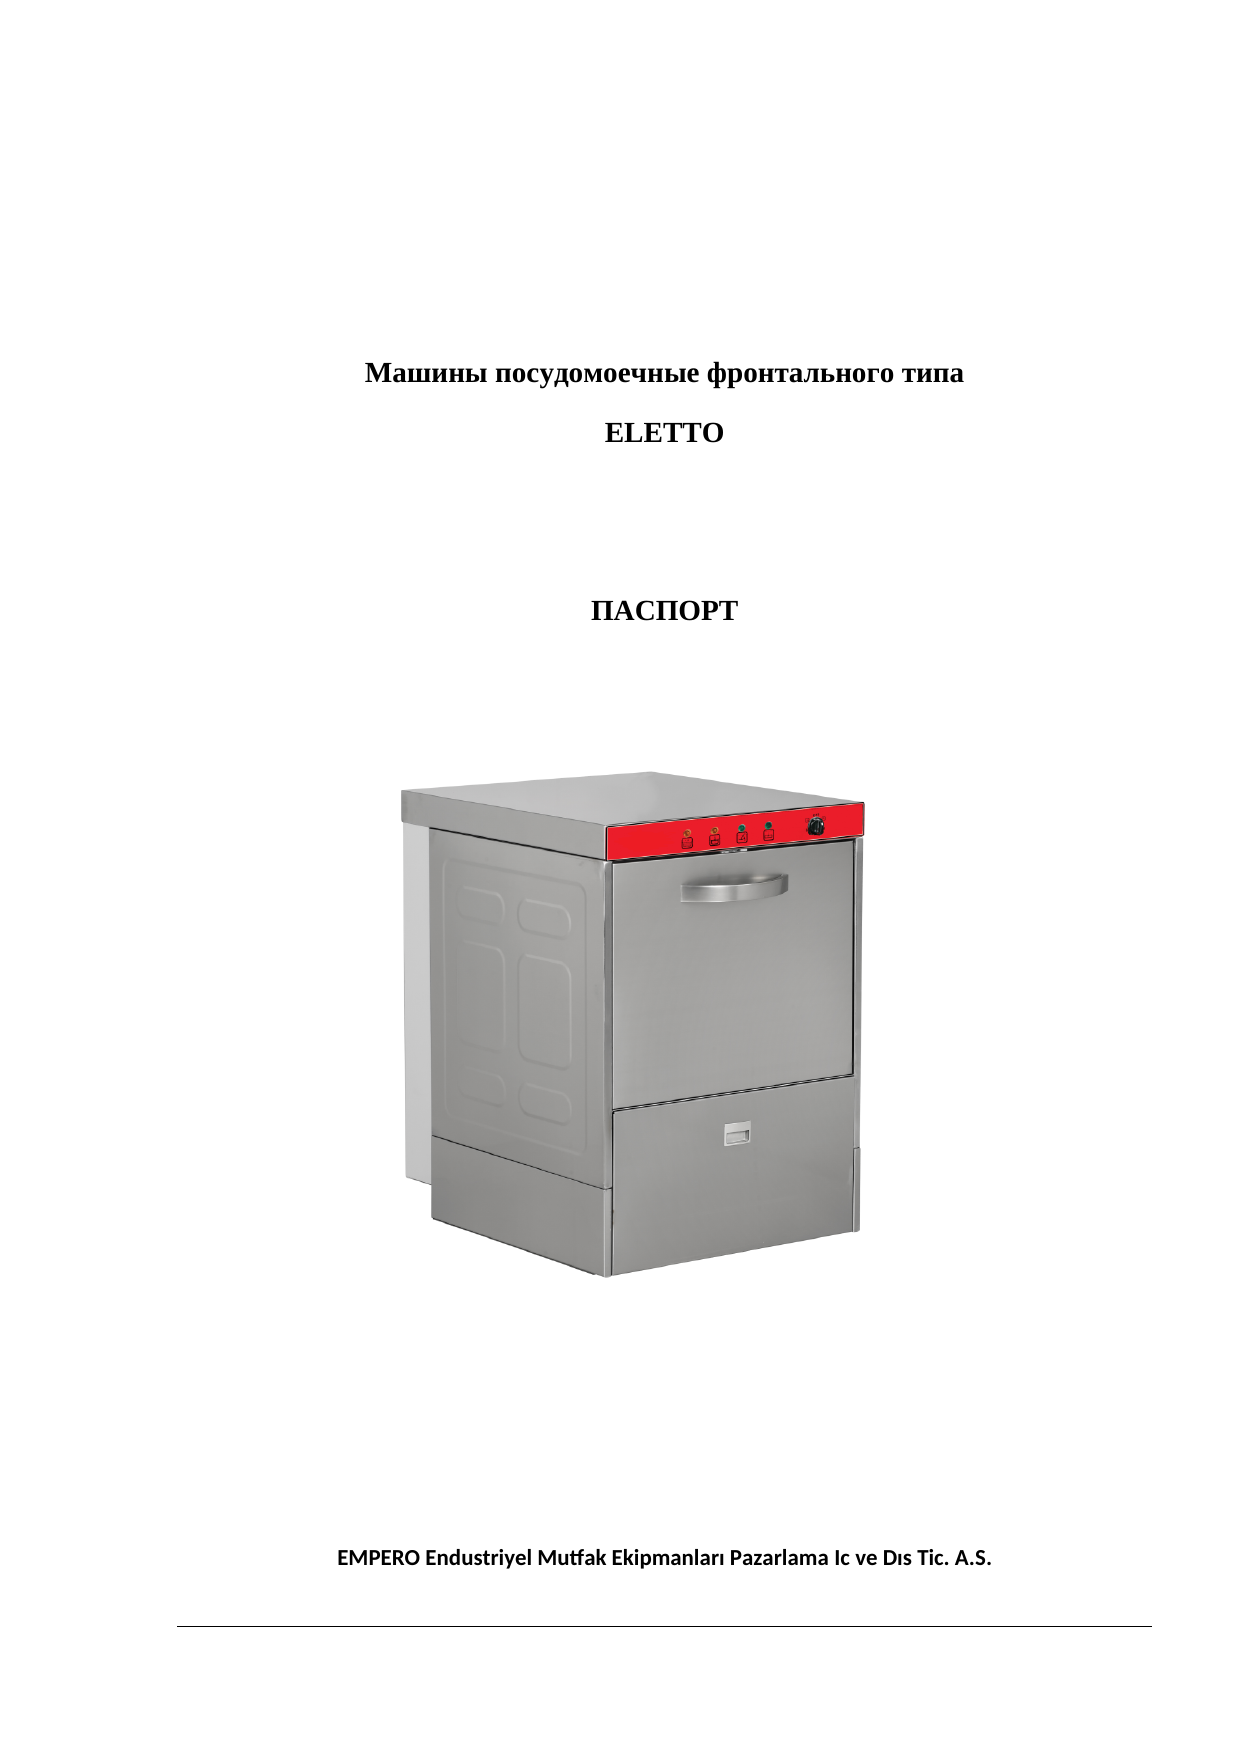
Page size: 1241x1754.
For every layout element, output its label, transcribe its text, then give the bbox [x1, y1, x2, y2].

picture [380, 754, 900, 1293]
text ПАСПОРТ [177, 593, 1152, 627]
text Машины посудомоечные фронтального типа [177, 356, 1152, 389]
text ELETTO [177, 415, 1152, 448]
text EMPERO Endustriyel Mutfak Ekipmanları Pazarlama Ic ve Dıs Tic. A.S. [177, 1543, 1152, 1571]
